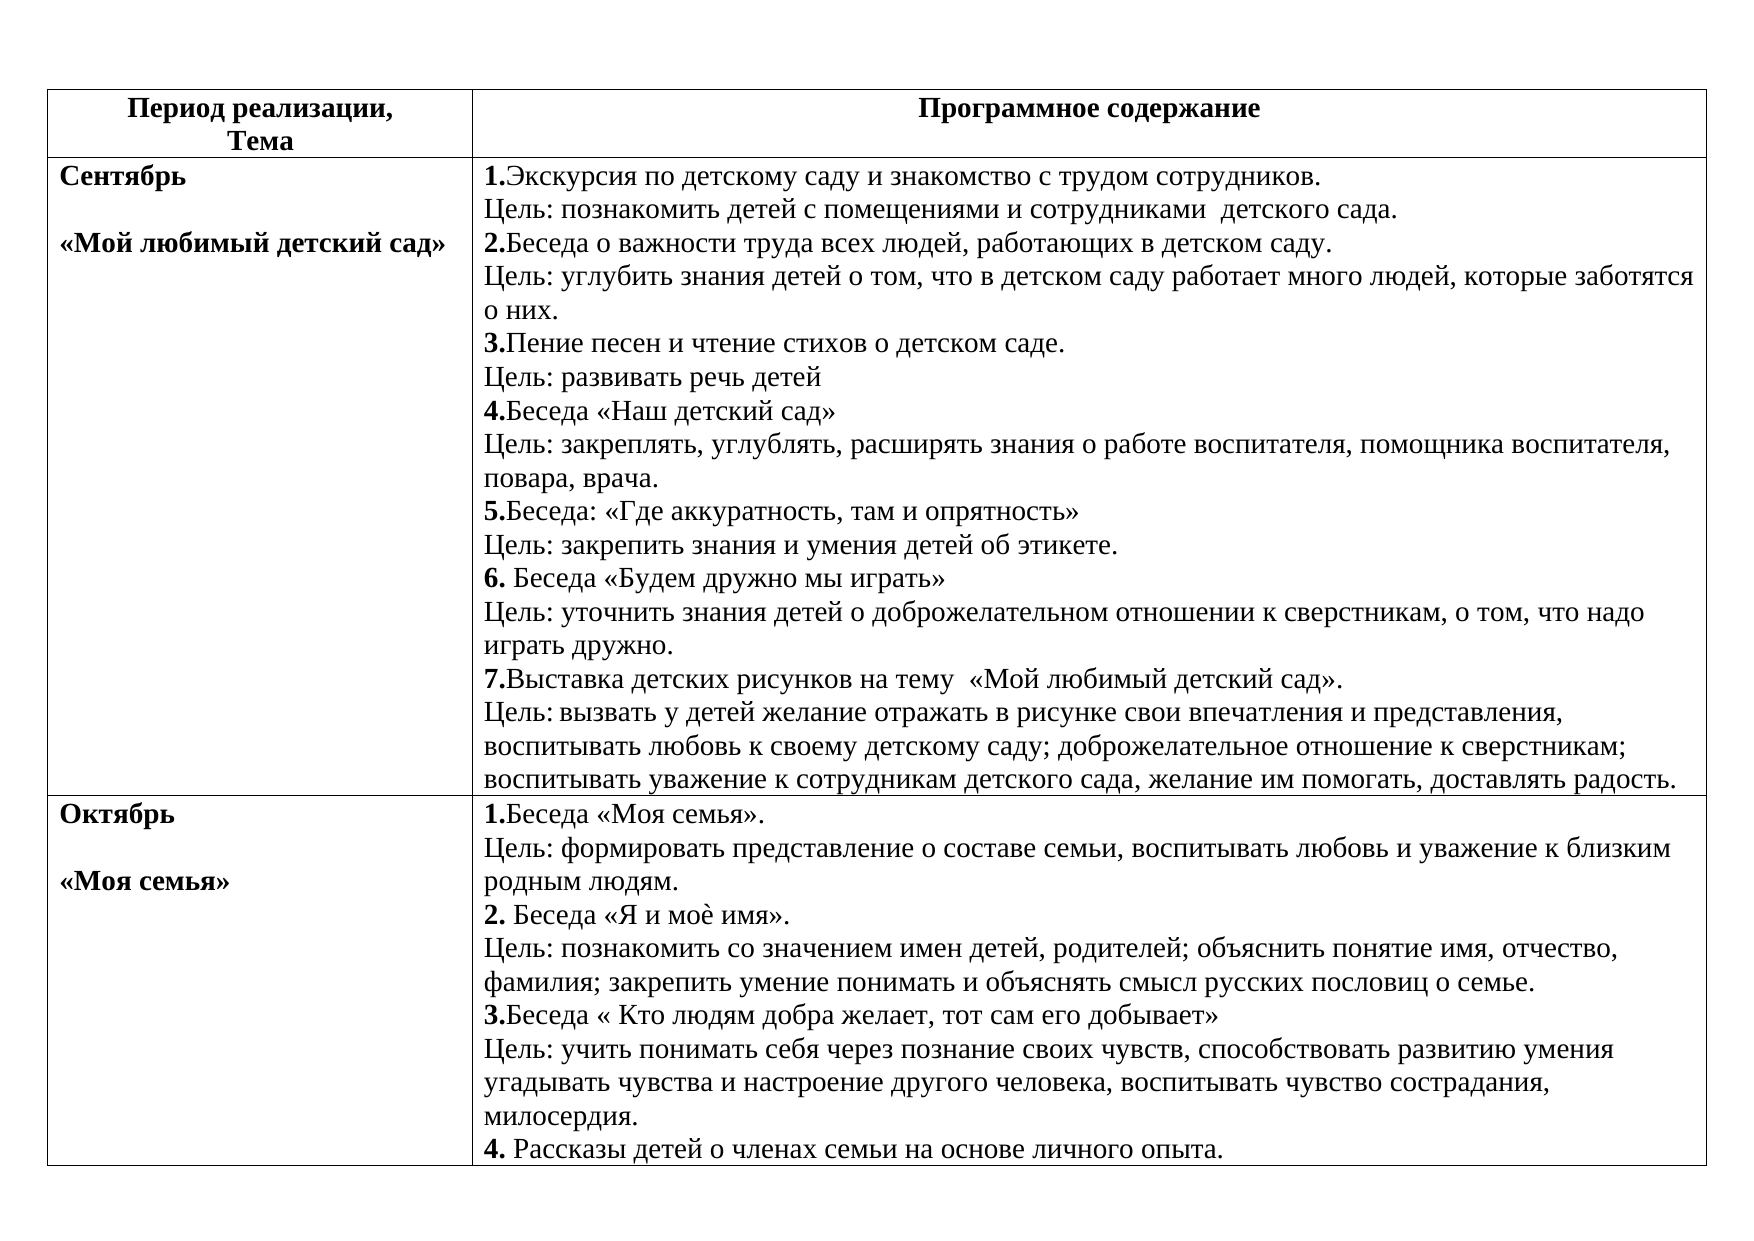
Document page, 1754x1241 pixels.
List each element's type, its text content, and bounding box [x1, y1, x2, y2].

table_cell Октябрь «Моя семья» [48, 796, 472, 1165]
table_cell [473, 796, 1706, 1165]
table_cell 1.Экскурсия по детскому саду и знакомство с трудом сотрудников. Цель: познакомить детей с помещениями и сотрудниками детского сада. 2.Беседа о важности труда всех людей, работающих в детском саду. Цель: углубить знания детей о том, что в детском саду работает много людей, которые заботятся о них. 3.Пение песен и чтение стихов о детском саде. Цель: развивать речь детей 4.Беседа «Наш детский сад» Цель: закреплять, углублять, расширять знания о работе воспитателя, помощника воспитателя, повара, врача. 5.Беседа: «Где аккуратность, там и опрятность» Цель: закрепить знания и умения детей об этикете. 6. Беседа «Будем дружно мы играть» Цель: уточнить знания детей о доброжелательном отношении к сверстникам, о том, что надо играть дружно. 7.Выставка детских рисунков на тему «Мой любимый детский сад». Цель: вызвать у детей желание отражать в рисунке свои впечатления и представления, воспитывать любовь к своему детскому саду; доброжелательное отношение к сверстникам; воспитывать уважение к сотрудникам детского сада, желание им помогать, доставлять радость. [473, 158, 1706, 795]
table_header Период реализации, Тема [48, 90, 472, 157]
table_cell Сентябрь «Мой любимый детский сад» [48, 158, 472, 795]
table_header Программное содержание [473, 90, 1706, 157]
